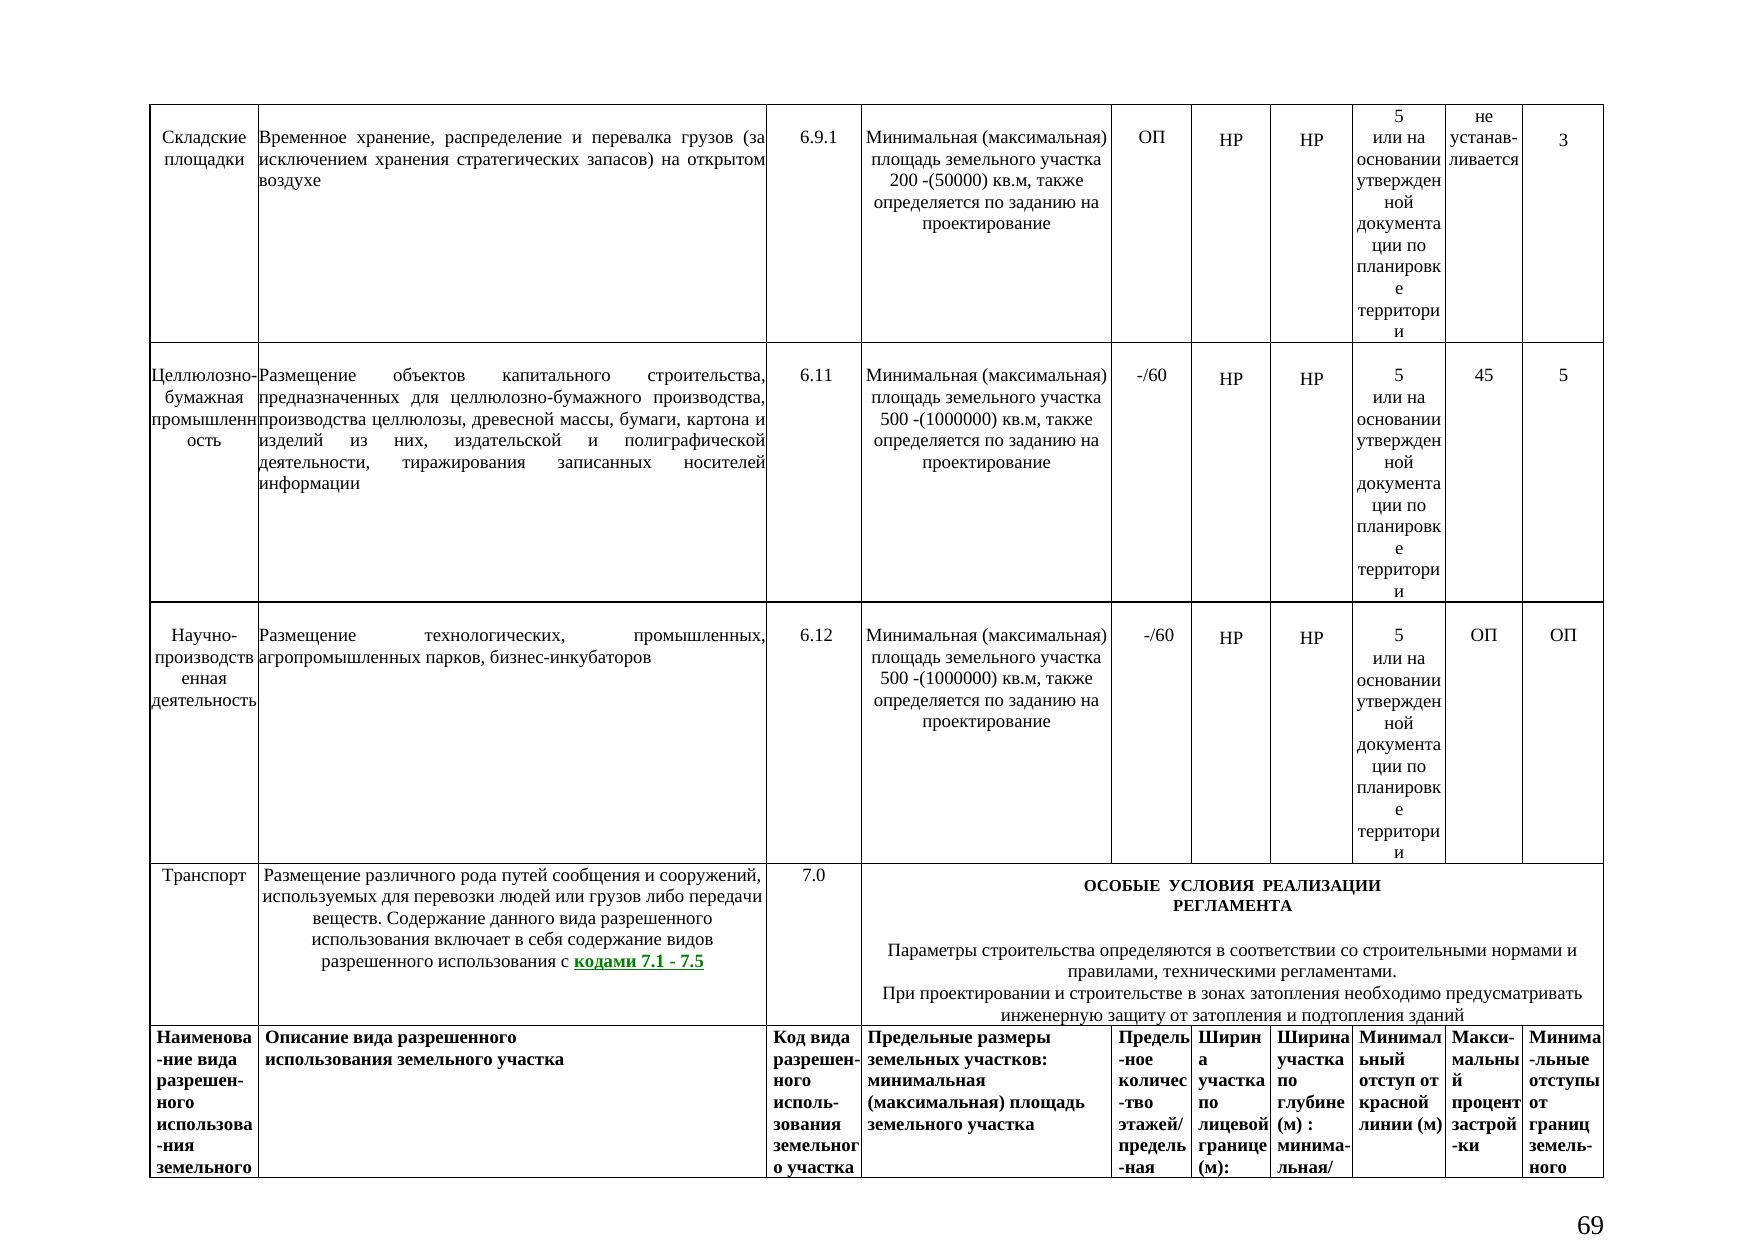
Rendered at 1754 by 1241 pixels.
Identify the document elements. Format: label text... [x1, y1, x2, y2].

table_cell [259, 1026, 766, 1177]
table_cell 5 или на основании утвержденной документации по планировке территории [1353, 603, 1445, 863]
table_cell Складские площадки [151, 105, 258, 342]
table_cell ОП [1446, 603, 1522, 863]
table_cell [862, 1026, 1111, 1177]
table_cell Минимальная (максимальная) площадь земельного участка 500 -(1000000) кв.м, также определяется по заданию на проектирование [862, 343, 1111, 601]
table_cell 5 или на основании утвержденной документации по планировке территории [1353, 105, 1445, 342]
table_cell ОП [1523, 603, 1603, 863]
table_cell НР [1192, 603, 1270, 863]
table_cell Научно-производственная деятельность [151, 603, 258, 863]
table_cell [767, 1026, 861, 1177]
table_cell 6.9.1 [767, 105, 861, 342]
table_cell ОСОБЫЕ УСЛОВИЯ РЕАЛИЗАЦИИ РЕГЛАМЕНТА Параметры строительства определяются в соответствии со строительными нормами и правилами, техническими регламентами. При проектировании и строительстве в зонах затопления необходимо предусматривать инженерную защиту от затопления и подтопления зданий [862, 864, 1603, 1025]
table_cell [1446, 1026, 1522, 1177]
table_cell НР [1271, 343, 1352, 601]
table_cell Целлюлозно-бумажная промышленность [151, 343, 258, 601]
table_cell 45 [1446, 343, 1522, 601]
table_cell -/60 [1112, 343, 1191, 601]
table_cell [1112, 1026, 1191, 1177]
table_cell Размещение различного рода путей сообщения и сооружений, используемых для перевозки людей или грузов либо передачи веществ. Содержание данного вида разрешенного использования включает в себя содержание видов разрешенного использования с кодами 7.1 - 7.5 [259, 864, 766, 1025]
table_cell 6.11 [767, 343, 861, 601]
table_cell НР [1271, 105, 1352, 342]
table_cell Минимальная (максимальная) площадь земельного участка 500 -(1000000) кв.м, также определяется по заданию на проектирование [862, 603, 1111, 863]
table_cell Размещение технологических, промышленных, агропромышленных парков, бизнес-инкубаторов [259, 603, 766, 863]
table_cell 6.12 [767, 603, 861, 863]
table_cell 3 [1523, 105, 1603, 342]
table_cell НР [1271, 603, 1352, 863]
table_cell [1271, 1026, 1352, 1177]
table_cell 5 или на основании утвержденной документации по планировке территории [1353, 343, 1445, 601]
table_cell Временное хранение, распределение и перевалка грузов (за исключением хранения стратегических запасов) на открытом воздухе [259, 105, 766, 342]
table_cell Транспорт [151, 864, 258, 1025]
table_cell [1353, 1026, 1445, 1177]
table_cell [1523, 1026, 1603, 1177]
table_cell НР [1192, 105, 1270, 342]
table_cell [151, 1026, 258, 1177]
table_cell 7.0 [767, 864, 861, 1025]
table_cell -/60 [1112, 603, 1191, 863]
table_cell 5 [1523, 343, 1603, 601]
table_cell НР [1192, 343, 1270, 601]
table_cell Размещение объектов капитального строительства, предназначенных для целлюлозно-бумажного производства, производства целлюлозы, древесной массы, бумаги, картона и изделий из них, издательской и полиграфической деятельности, тиражирования записанных носителей информации [259, 343, 766, 601]
table_cell ОП [1112, 105, 1191, 342]
table_cell Минимальная (максимальная) площадь земельного участка 200 -(50000) кв.м, также определяется по заданию на проектирование [862, 105, 1111, 342]
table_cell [1192, 1026, 1270, 1177]
table_cell не устанав-ливается [1446, 105, 1522, 342]
